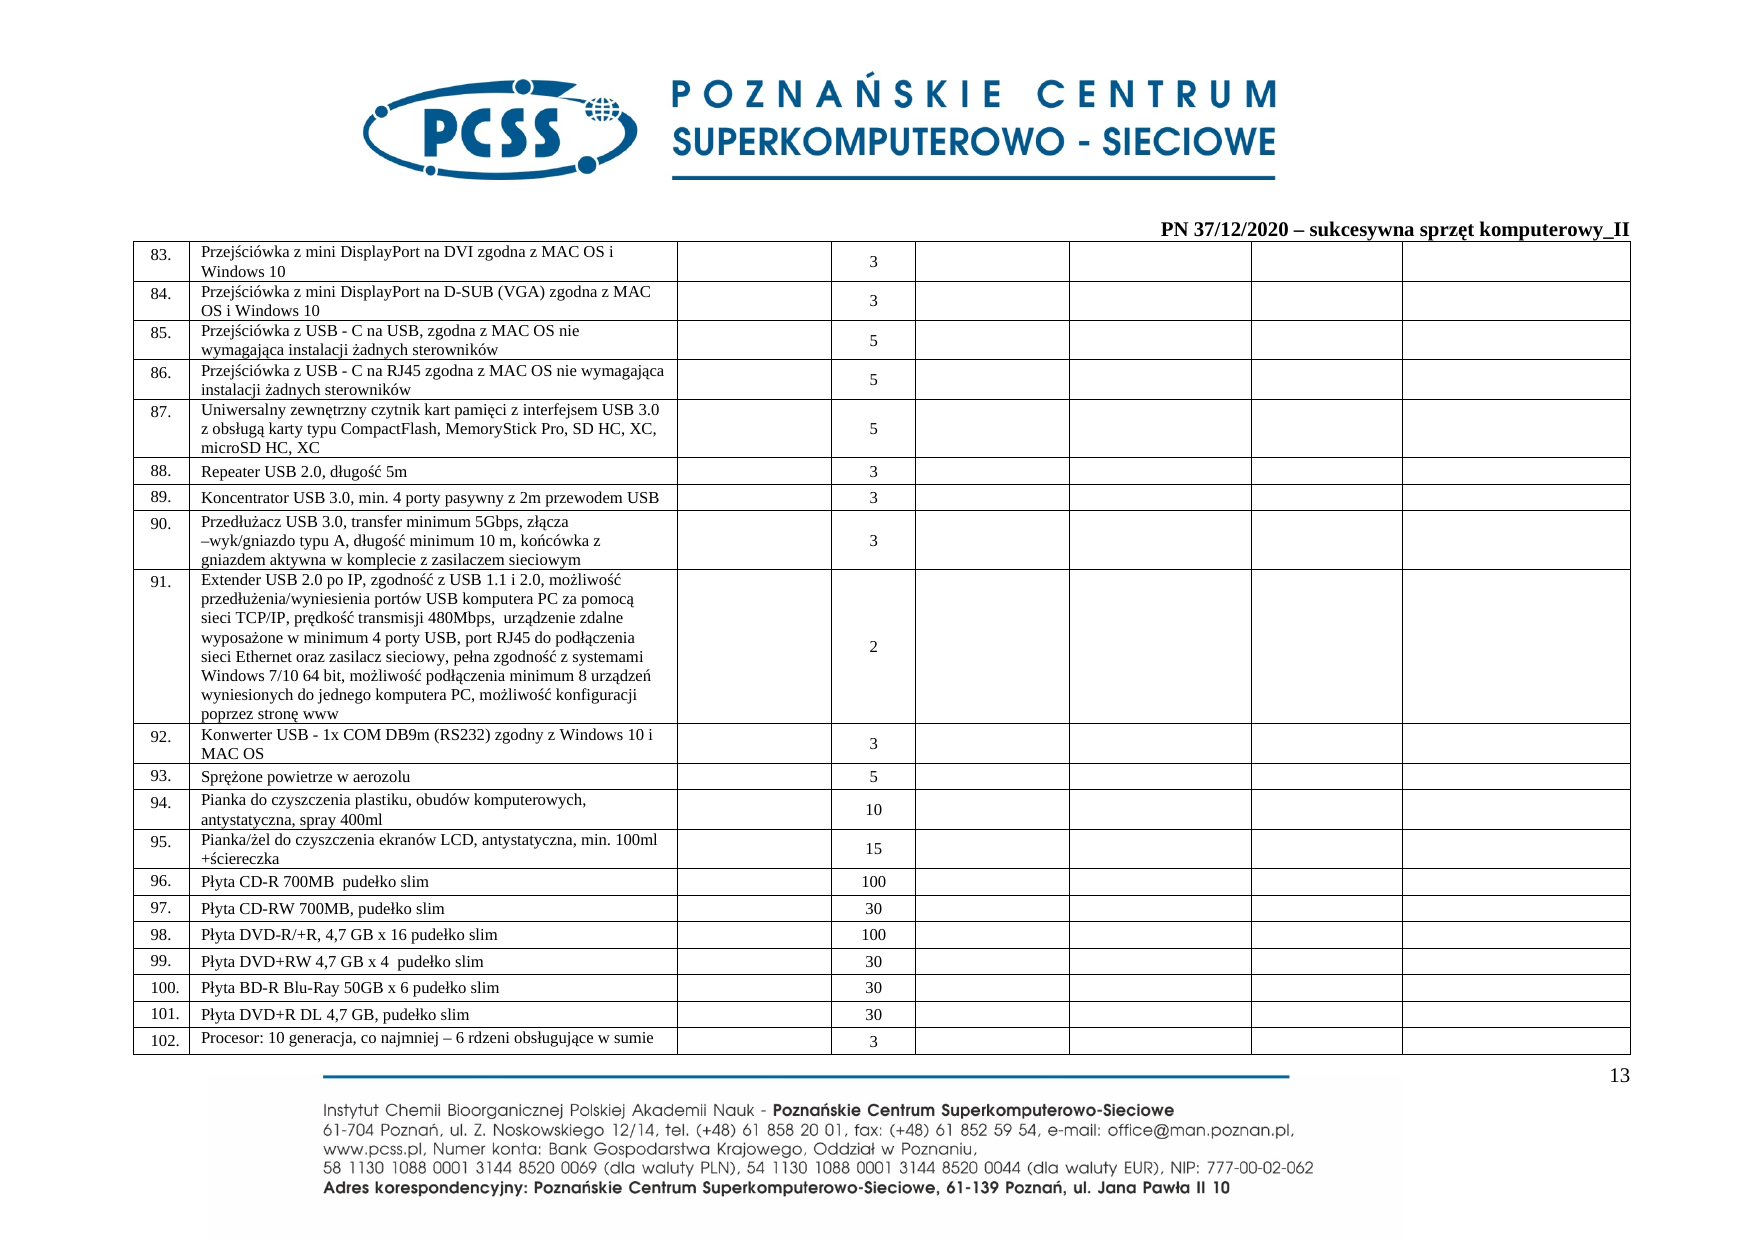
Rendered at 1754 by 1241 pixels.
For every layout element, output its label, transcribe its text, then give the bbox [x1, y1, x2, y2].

table_cell [134, 1028, 189, 1054]
table_cell [1070, 949, 1251, 974]
table_cell [134, 570, 189, 723]
table_cell [1252, 790, 1402, 828]
table_cell [678, 830, 831, 868]
table_cell [1403, 1028, 1630, 1054]
table_cell [1403, 975, 1630, 1001]
table_cell [1403, 242, 1630, 281]
table_cell [678, 975, 831, 1001]
table_cell [1070, 922, 1251, 948]
table_cell [916, 724, 1069, 763]
table_cell [1403, 1002, 1630, 1027]
table_cell [678, 724, 831, 763]
table_cell [1252, 949, 1402, 974]
table_cell [134, 400, 189, 457]
table_cell [678, 282, 831, 320]
table_cell 5 [832, 360, 915, 399]
table_cell [916, 321, 1069, 359]
table_cell [1252, 896, 1402, 921]
table_cell [1252, 282, 1402, 320]
table_cell [1070, 511, 1251, 569]
table_cell 10 [832, 790, 915, 828]
table_cell [134, 869, 189, 894]
table_cell [1403, 400, 1630, 457]
table_cell [134, 975, 189, 1001]
table_cell 3 [832, 282, 915, 320]
table_cell Sprężone powietrze w aerozolu [190, 764, 677, 789]
table_cell 30 [832, 975, 915, 1001]
table_cell [1252, 400, 1402, 457]
table_cell [1070, 1028, 1251, 1054]
table_cell [1070, 485, 1251, 510]
table_cell [916, 282, 1069, 320]
table_cell [1070, 975, 1251, 1001]
table_cell 3 [832, 724, 915, 763]
table_cell [1252, 570, 1402, 723]
table_cell 3 [832, 242, 915, 281]
table_cell Extender USB 2.0 po IP, zgodność z USB 1.1 i 2.0, możliwość przedłużenia/wyniesienia portów USB komputera PC za pomocą sieci TCP/IP, prędkość transmisji 480Mbps, urządzenie zdalne wyposażone w minimum 4 porty USB, port RJ45 do podłączenia sieci Ethernet oraz zasilacz sieciowy, pełna zgodność z systemami Windows 7/10 64 bit, możliwość podłączenia minimum 8 urządzeń wyniesionych do jednego komputera PC, możliwość konfiguracji poprzez stronę www [190, 570, 677, 723]
table_cell [1070, 360, 1251, 399]
table_cell [134, 724, 189, 763]
table_cell Przedłużacz USB 3.0, transfer minimum 5Gbps, złącza –wyk/gniazdo typu A, długość minimum 10 m, końcówka z gniazdem aktywna w komplecie z zasilaczem sieciowym [190, 511, 677, 569]
table_cell [1070, 764, 1251, 789]
table_cell [678, 360, 831, 399]
table_cell 30 [832, 1002, 915, 1027]
table_cell [134, 764, 189, 789]
table_cell [916, 764, 1069, 789]
table_cell [1252, 242, 1402, 281]
table_cell [1252, 1028, 1402, 1054]
table_cell 30 [832, 896, 915, 921]
table_cell Przejściówka z USB - C na RJ45 zgodna z MAC OS nie wymagająca instalacji żadnych sterowników [190, 360, 677, 399]
table_cell [1403, 869, 1630, 894]
table_cell [134, 922, 189, 948]
table_cell [678, 949, 831, 974]
table_cell [916, 1028, 1069, 1054]
table_cell [678, 896, 831, 921]
table_cell [916, 458, 1069, 484]
table_cell [1403, 764, 1630, 789]
table_cell Płyta BD-R Blu-Ray 50GB x 6 pudełko slim [190, 975, 677, 1001]
table_cell [1252, 511, 1402, 569]
table_cell 30 [832, 949, 915, 974]
table_cell [678, 458, 831, 484]
table_cell 15 [832, 830, 915, 868]
table_cell [1403, 922, 1630, 948]
table_cell [1403, 360, 1630, 399]
table_cell [678, 485, 831, 510]
table_cell [1070, 400, 1251, 457]
table_cell [678, 869, 831, 894]
table_cell Przejściówka z USB - C na USB, zgodna z MAC OS nie wymagająca instalacji żadnych sterowników [190, 321, 677, 359]
table_cell [134, 458, 189, 484]
table_cell Pianka do czyszczenia plastiku, obudów komputerowych, antystatyczna, spray 400ml [190, 790, 677, 828]
table_cell Przejściówka z mini DisplayPort na DVI zgodna z MAC OS i Windows 10 [190, 242, 677, 281]
table_cell 3 [832, 458, 915, 484]
table_cell [1252, 830, 1402, 868]
table_cell [1252, 869, 1402, 894]
table_cell [916, 242, 1069, 281]
table_cell [916, 360, 1069, 399]
table_cell [134, 790, 189, 828]
table_cell [134, 360, 189, 399]
table_cell Płyta DVD+R DL 4,7 GB, pudełko slim [190, 1002, 677, 1027]
table_cell 100 [832, 869, 915, 894]
table_cell [1070, 1002, 1251, 1027]
table_cell 5 [832, 764, 915, 789]
table_cell [1070, 790, 1251, 828]
table_cell [916, 400, 1069, 457]
table_cell [134, 830, 189, 868]
table_cell [1403, 485, 1630, 510]
table_cell [1252, 321, 1402, 359]
table_cell [1070, 242, 1251, 281]
table_cell [916, 570, 1069, 723]
table_cell [916, 896, 1069, 921]
table_cell [678, 764, 831, 789]
table_cell [916, 830, 1069, 868]
table_cell [916, 975, 1069, 1001]
table_cell [1252, 485, 1402, 510]
table_cell [134, 511, 189, 569]
table_cell [678, 790, 831, 828]
table_cell [1252, 922, 1402, 948]
table_cell [1403, 790, 1630, 828]
table_cell 5 [832, 321, 915, 359]
table_cell [134, 282, 189, 320]
table_cell [1403, 830, 1630, 868]
table_cell [1252, 724, 1402, 763]
table_cell Pianka/żel do czyszczenia ekranów LCD, antystatyczna, min. 100ml +ściereczka [190, 830, 677, 868]
table_cell [134, 321, 189, 359]
table_cell [1403, 458, 1630, 484]
table_cell [678, 570, 831, 723]
picture [255, 0, 1382, 180]
table_cell [1252, 458, 1402, 484]
table_cell Uniwersalny zewnętrzny czytnik kart pamięci z interfejsem USB 3.0 z obsługą karty typu CompactFlash, MemoryStick Pro, SD HC, XC, microSD HC, XC [190, 400, 677, 457]
table_cell [1252, 975, 1402, 1001]
table_cell [916, 485, 1069, 510]
table_cell 100 [832, 922, 915, 948]
table_cell Płyta CD-R 700MB pudełko slim [190, 869, 677, 894]
table_cell [1070, 321, 1251, 359]
table_cell Płyta CD-RW 700MB, pudełko slim [190, 896, 677, 921]
table_cell [1070, 724, 1251, 763]
table_cell [678, 1028, 831, 1054]
table_cell [916, 511, 1069, 569]
table_cell [916, 790, 1069, 828]
table_cell [678, 400, 831, 457]
table_cell [1403, 896, 1630, 921]
table_cell Repeater USB 2.0, długość 5m [190, 458, 677, 484]
table_cell [1252, 360, 1402, 399]
table_cell [678, 321, 831, 359]
table_cell [1070, 570, 1251, 723]
table_cell 3 [832, 511, 915, 569]
table_cell [916, 869, 1069, 894]
table_cell [1252, 764, 1402, 789]
table_cell 3 [832, 485, 915, 510]
table_cell Płyta DVD+RW 4,7 GB x 4 pudełko slim [190, 949, 677, 974]
table_cell 3 [832, 1028, 915, 1054]
table_cell [678, 242, 831, 281]
table_cell [1403, 724, 1630, 763]
picture [209, 1073, 1403, 1241]
table_cell [678, 922, 831, 948]
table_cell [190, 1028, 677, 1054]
table_cell Konwerter USB - 1x COM DB9m (RS232) zgodny z Windows 10 i MAC OS [190, 724, 677, 763]
table_cell [1403, 282, 1630, 320]
table_cell [1070, 458, 1251, 484]
table_cell [1403, 511, 1630, 569]
table_cell [916, 949, 1069, 974]
table_cell Koncentrator USB 3.0, min. 4 porty pasywny z 2m przewodem USB [190, 485, 677, 510]
table_cell Płyta DVD-R/+R, 4,7 GB x 16 pudełko slim [190, 922, 677, 948]
table_cell [134, 485, 189, 510]
table_cell Przejściówka z mini DisplayPort na D-SUB (VGA) zgodna z MAC OS i Windows 10 [190, 282, 677, 320]
table_cell [134, 896, 189, 921]
table_cell [1070, 282, 1251, 320]
table_cell [134, 242, 189, 281]
table_cell [1070, 896, 1251, 921]
table_cell [1070, 830, 1251, 868]
table_cell [916, 1002, 1069, 1027]
table_cell 5 [832, 400, 915, 457]
table_cell [678, 511, 831, 569]
table_cell [916, 922, 1069, 948]
table_cell [1252, 1002, 1402, 1027]
table_cell [134, 1002, 189, 1027]
table_cell 2 [832, 570, 915, 723]
table_cell [1403, 949, 1630, 974]
table_cell [1070, 869, 1251, 894]
table_cell [1403, 570, 1630, 723]
table_cell [678, 1002, 831, 1027]
table_cell [134, 949, 189, 974]
table_cell [1403, 321, 1630, 359]
